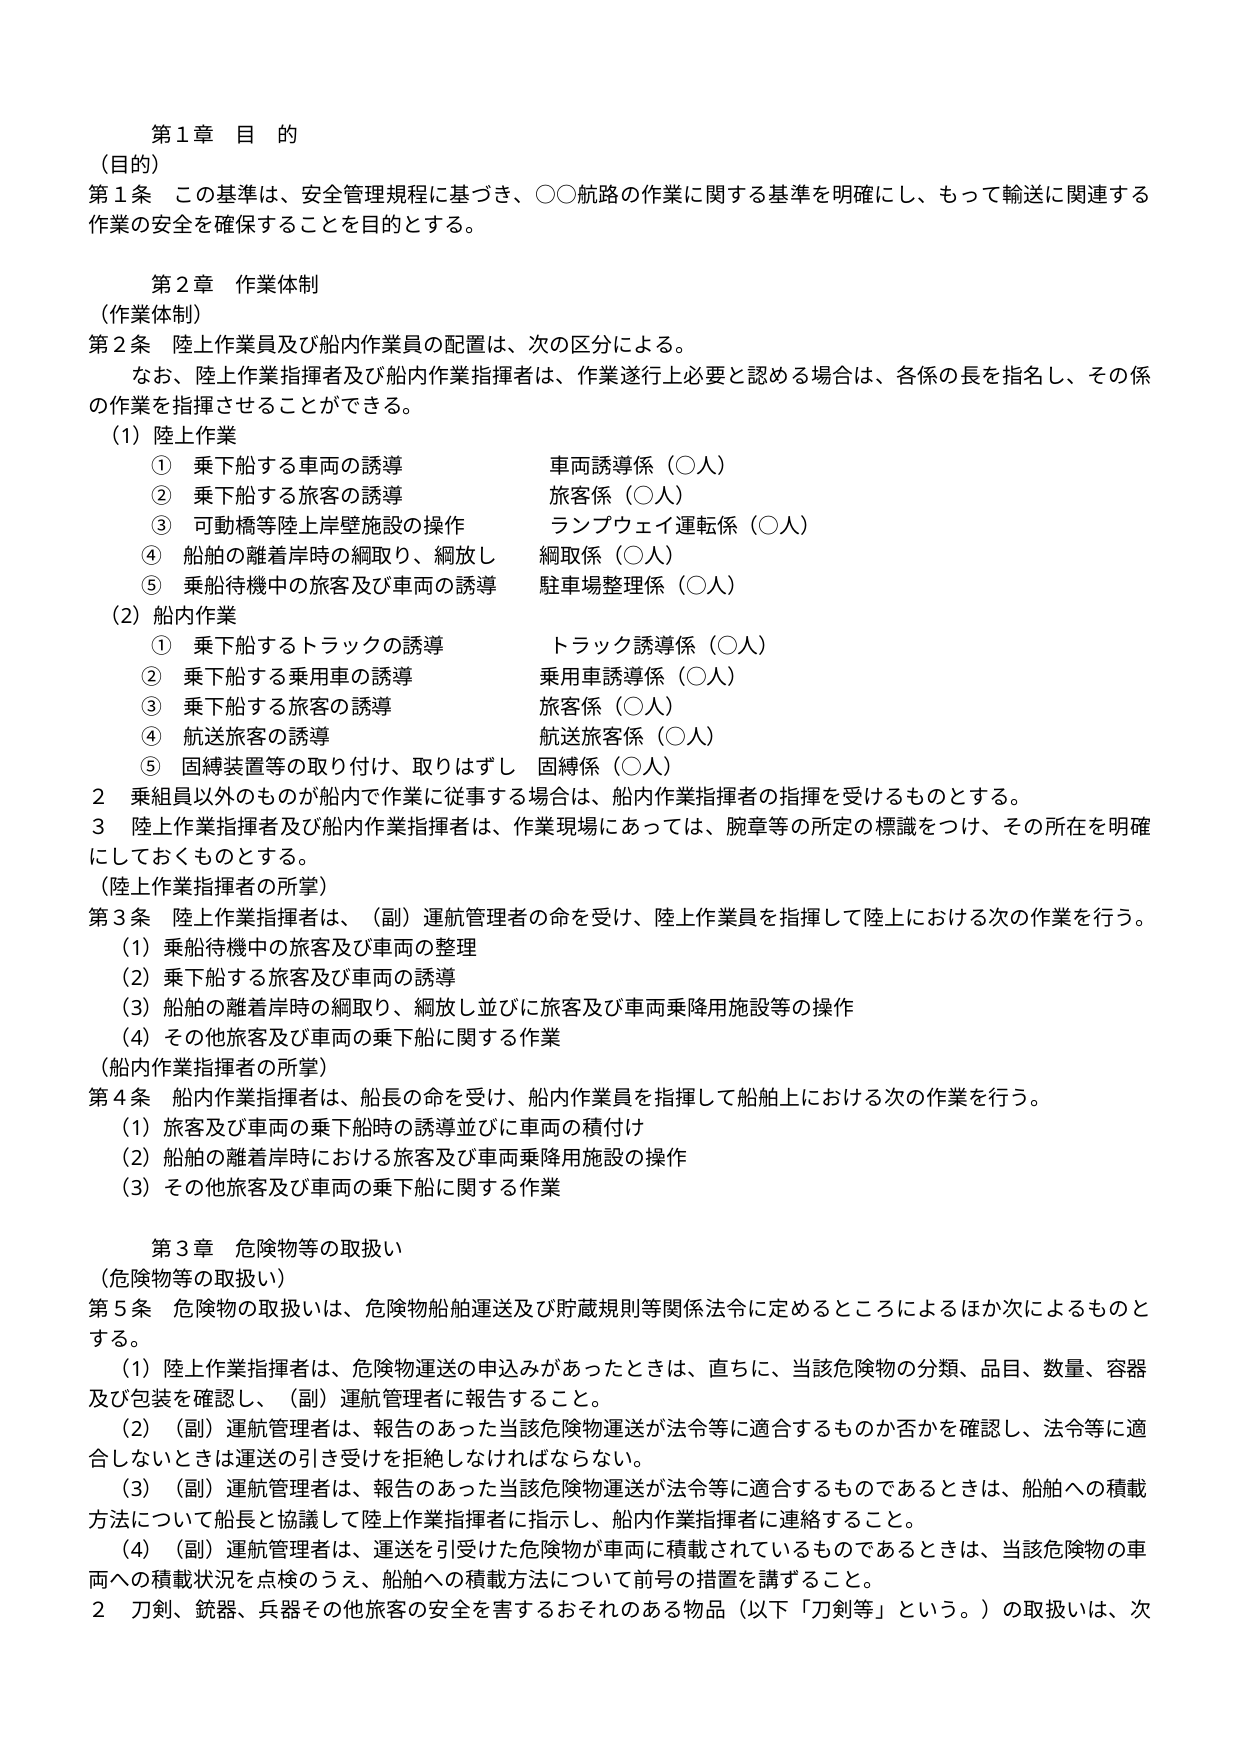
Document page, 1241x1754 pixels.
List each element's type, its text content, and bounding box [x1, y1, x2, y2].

text （2）乗下船する旅客及び車両の誘導 [89, 961, 1152, 991]
text ⑤ 乗船待機中の旅客及び車両の誘導 駐車場整理係（○人） [89, 570, 1152, 600]
text （陸上作業指揮者の所掌） [89, 871, 1152, 901]
text 第１章 目 的 [89, 118, 1152, 148]
text ④ 船舶の離着岸時の綱取り、綱放し 綱取係（○人） [89, 539, 1152, 570]
text 第１条 この基準は、安全管理規程に基づき、○○航路の作業に関する基準を明確にし、もって輸送に関連する作業の安全を確保することを目的とする。 [89, 178, 1152, 238]
text 第３条 陸上作業指揮者は、（副）運航管理者の命を受け、陸上作業員を指揮して陸上における次の作業を行う。 [89, 901, 1152, 931]
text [89, 1593, 1152, 1623]
text （3）その他旅客及び車両の乗下船に関する作業 [89, 1172, 1152, 1202]
text （2）（副）運航管理者は、報告のあった当該危険物運送が法令等に適合するものか否かを確認し、法令等に適合しないときは運送の引き受けを拒絶しなければならない。 [89, 1413, 1152, 1473]
text （4）その他旅客及び車両の乗下船に関する作業 [89, 1021, 1152, 1051]
text （4）（副）運航管理者は、運送を引受けた危険物が車両に積載されているものであるときは、当該危険物の車両への積載状況を点検のうえ、船舶への積載方法について前号の措置を講ずること。 [89, 1533, 1152, 1593]
text ⑤ 固縛装置等の取り付け、取りはずし 固縛係（○人） [89, 750, 1152, 780]
text ③ 乗下船する旅客の誘導 旅客係（○人） [89, 690, 1152, 720]
text 第２章 作業体制 [89, 269, 1152, 299]
text 第２条 陸上作業員及び船内作業員の配置は、次の区分による。 [89, 329, 1152, 359]
text （目的） [89, 148, 1152, 178]
text （3）船舶の離着岸時の綱取り、綱放し並びに旅客及び車両乗降用施設等の操作 [89, 991, 1152, 1021]
text （3）（副）運航管理者は、報告のあった当該危険物運送が法令等に適合するものであるときは、船舶への積載方法について船長と協議して陸上作業指揮者に指示し、船内作業指揮者に連絡すること。 [89, 1473, 1152, 1533]
text （1）乗船待機中の旅客及び車両の整理 [89, 931, 1152, 961]
text ２ 乗組員以外のものが船内で作業に従事する場合は、船内作業指揮者の指揮を受けるものとする。 [89, 780, 1152, 811]
text （作業体制） [89, 299, 1152, 329]
text （2）船舶の離着岸時における旅客及び車両乗降用施設の操作 [89, 1142, 1152, 1172]
text （危険物等の取扱い） [89, 1262, 1152, 1292]
text ３ 陸上作業指揮者及び船内作業指揮者は、作業現場にあっては、腕章等の所定の標識をつけ、その所在を明確にしておくものとする。 [89, 811, 1152, 871]
text 第４条 船内作業指揮者は、船長の命を受け、船内作業員を指揮して船舶上における次の作業を行う。 [89, 1081, 1152, 1112]
text ③ 可動橋等陸上岸壁施設の操作 ランプウェイ運転係（○人） [89, 509, 1152, 539]
text 第５条 危険物の取扱いは、危険物船舶運送及び貯蔵規則等関係法令に定めるところによるほか次によるものとする。 [89, 1292, 1152, 1352]
text ② 乗下船する乗用車の誘導 乗用車誘導係（○人） [89, 660, 1152, 690]
text （1）旅客及び車両の乗下船時の誘導並びに車両の積付け [89, 1112, 1152, 1142]
text （1）陸上作業指揮者は、危険物運送の申込みがあったときは、直ちに、当該危険物の分類、品目、数量、容器及び包装を確認し、（副）運航管理者に報告すること。 [89, 1352, 1152, 1413]
text （1）陸上作業 [89, 419, 1152, 449]
text 第３章 危険物等の取扱い [89, 1232, 1152, 1262]
text なお、陸上作業指揮者及び船内作業指揮者は、作業遂行上必要と認める場合は、各係の長を指名し、その係の作業を指揮させることができる。 [89, 359, 1152, 419]
text （船内作業指揮者の所掌） [89, 1051, 1152, 1081]
text ④ 航送旅客の誘導 航送旅客係（○人） [89, 720, 1152, 750]
text ② 乗下船する旅客の誘導 旅客係（○人） [89, 479, 1152, 509]
text ① 乗下船するトラックの誘導 トラック誘導係（○人） [89, 630, 1152, 660]
text （2）船内作業 [89, 600, 1152, 630]
text ① 乗下船する車両の誘導 車両誘導係（○人） [89, 449, 1152, 479]
